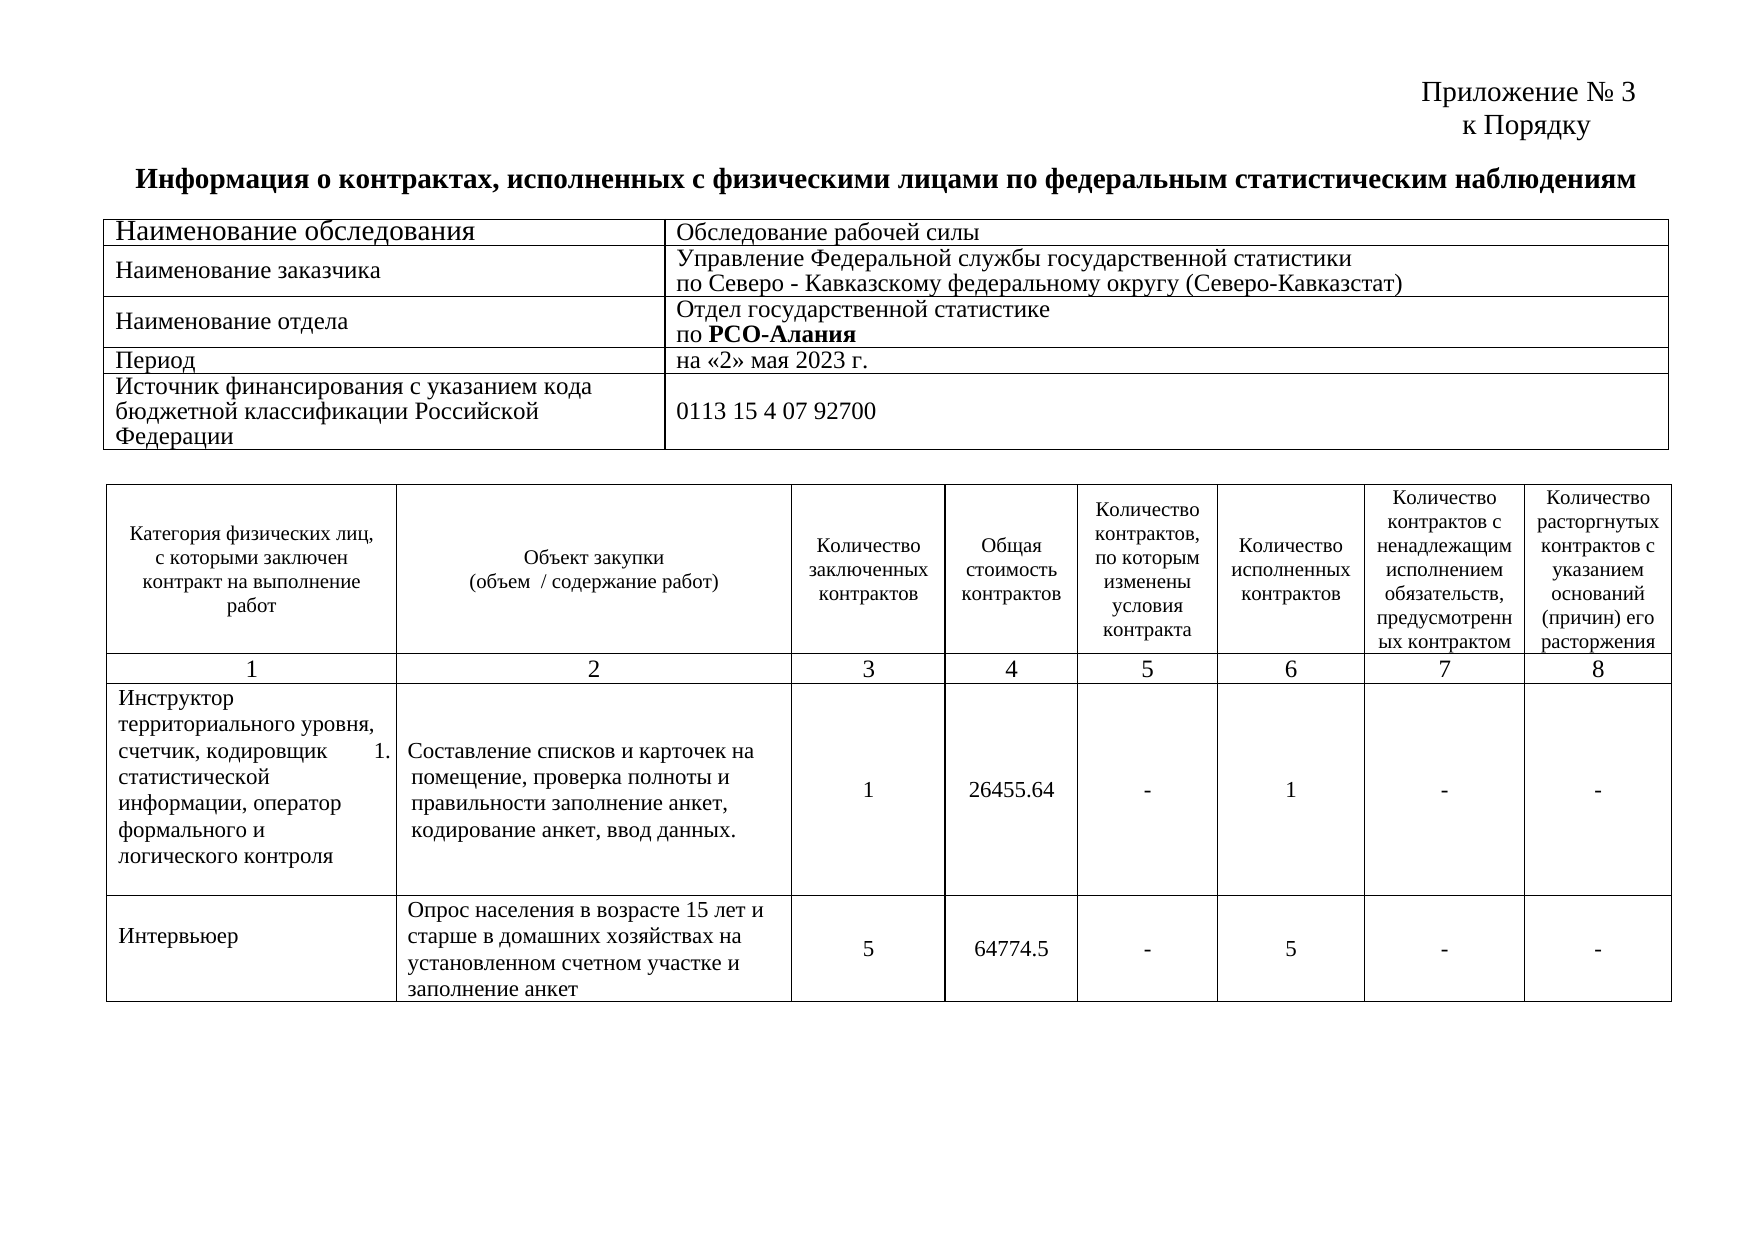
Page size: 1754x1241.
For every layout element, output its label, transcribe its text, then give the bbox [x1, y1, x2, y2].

table_header Объект закупки (объем / содержание работ) [397, 485, 791, 653]
table_cell 64774.5 [946, 896, 1077, 1001]
table_cell Отдел государственной статистике по РСО-Алания [666, 297, 1668, 347]
table_cell 5 [1218, 896, 1364, 1001]
table_cell 26455.64 [946, 684, 1077, 895]
table_cell - [1365, 896, 1524, 1001]
table_cell Интервьюер [107, 896, 396, 1001]
table_cell 2 [397, 654, 791, 683]
table_cell Наименование отдела [104, 297, 664, 347]
table_cell 5 [1078, 654, 1217, 683]
table_header Общая стоимость контрактов [946, 485, 1077, 653]
table_header Количество расторгнутых контрактов с указанием оснований (причин) его расторжения [1525, 485, 1671, 653]
table_header Количество контрактов, по которым изменены условия контракта [1078, 485, 1217, 653]
table_cell Составление списков и карточек на помещение, проверка полноты и правильности заполнение анкет, кодирование анкет, ввод данных. [397, 684, 791, 895]
table_header Информация о контрактах, исполненных с физическими лицами по федеральным статистическим наблюдениям [104, 169, 1668, 219]
table_cell - [1365, 684, 1524, 895]
table_cell 0113 15 4 07 92700 [666, 374, 1668, 449]
table_cell - [1525, 896, 1671, 1001]
table_cell Источник финансирования с указанием кода бюджетной классификации Российской Федерации [104, 374, 664, 449]
table_cell Наименование заказчика [104, 246, 664, 296]
table_cell - [1078, 896, 1217, 1001]
table_cell 1 [1218, 684, 1364, 895]
table_header Количество исполненных контрактов [1218, 485, 1364, 653]
table_cell - [1078, 684, 1217, 895]
table_cell 3 [792, 654, 944, 683]
table_cell Период [104, 348, 664, 373]
table_cell - [1525, 684, 1671, 895]
table_cell 5 [792, 896, 944, 1001]
table_cell Управление Федеральной службы государственной статистики по Северо - Кавказскому федеральному округу (Северо-Кавказстат) [666, 246, 1668, 296]
table_header Категория физических лиц, с которыми заключен контракт на выполнение работ [107, 485, 396, 653]
table_header Количество заключенных контрактов [792, 485, 944, 653]
table_cell 6 [1218, 654, 1364, 683]
table_cell 1 [107, 654, 396, 683]
table_cell Обследование рабочей силы [666, 220, 1668, 245]
table_cell 4 [946, 654, 1077, 683]
table_cell 8 [1525, 654, 1671, 683]
table_cell Опрос населения в возрасте 15 лет и старше в домашних хозяйствах на установленном счетном участке и заполнение анкет [397, 896, 791, 1001]
table_cell 7 [1365, 654, 1524, 683]
table_cell на «2» мая 2023 г. [666, 348, 1668, 373]
table_cell Инструктор территориального уровня, счетчик, кодировщик статистической информации, оператор формального и логического контроля [107, 684, 396, 895]
table_cell 1 [792, 684, 944, 895]
table_cell Наименование обследования [104, 220, 664, 245]
table_header Количество контрактов с ненадлежащим исполнением обязательств, предусмотренных контрактом [1365, 485, 1524, 653]
